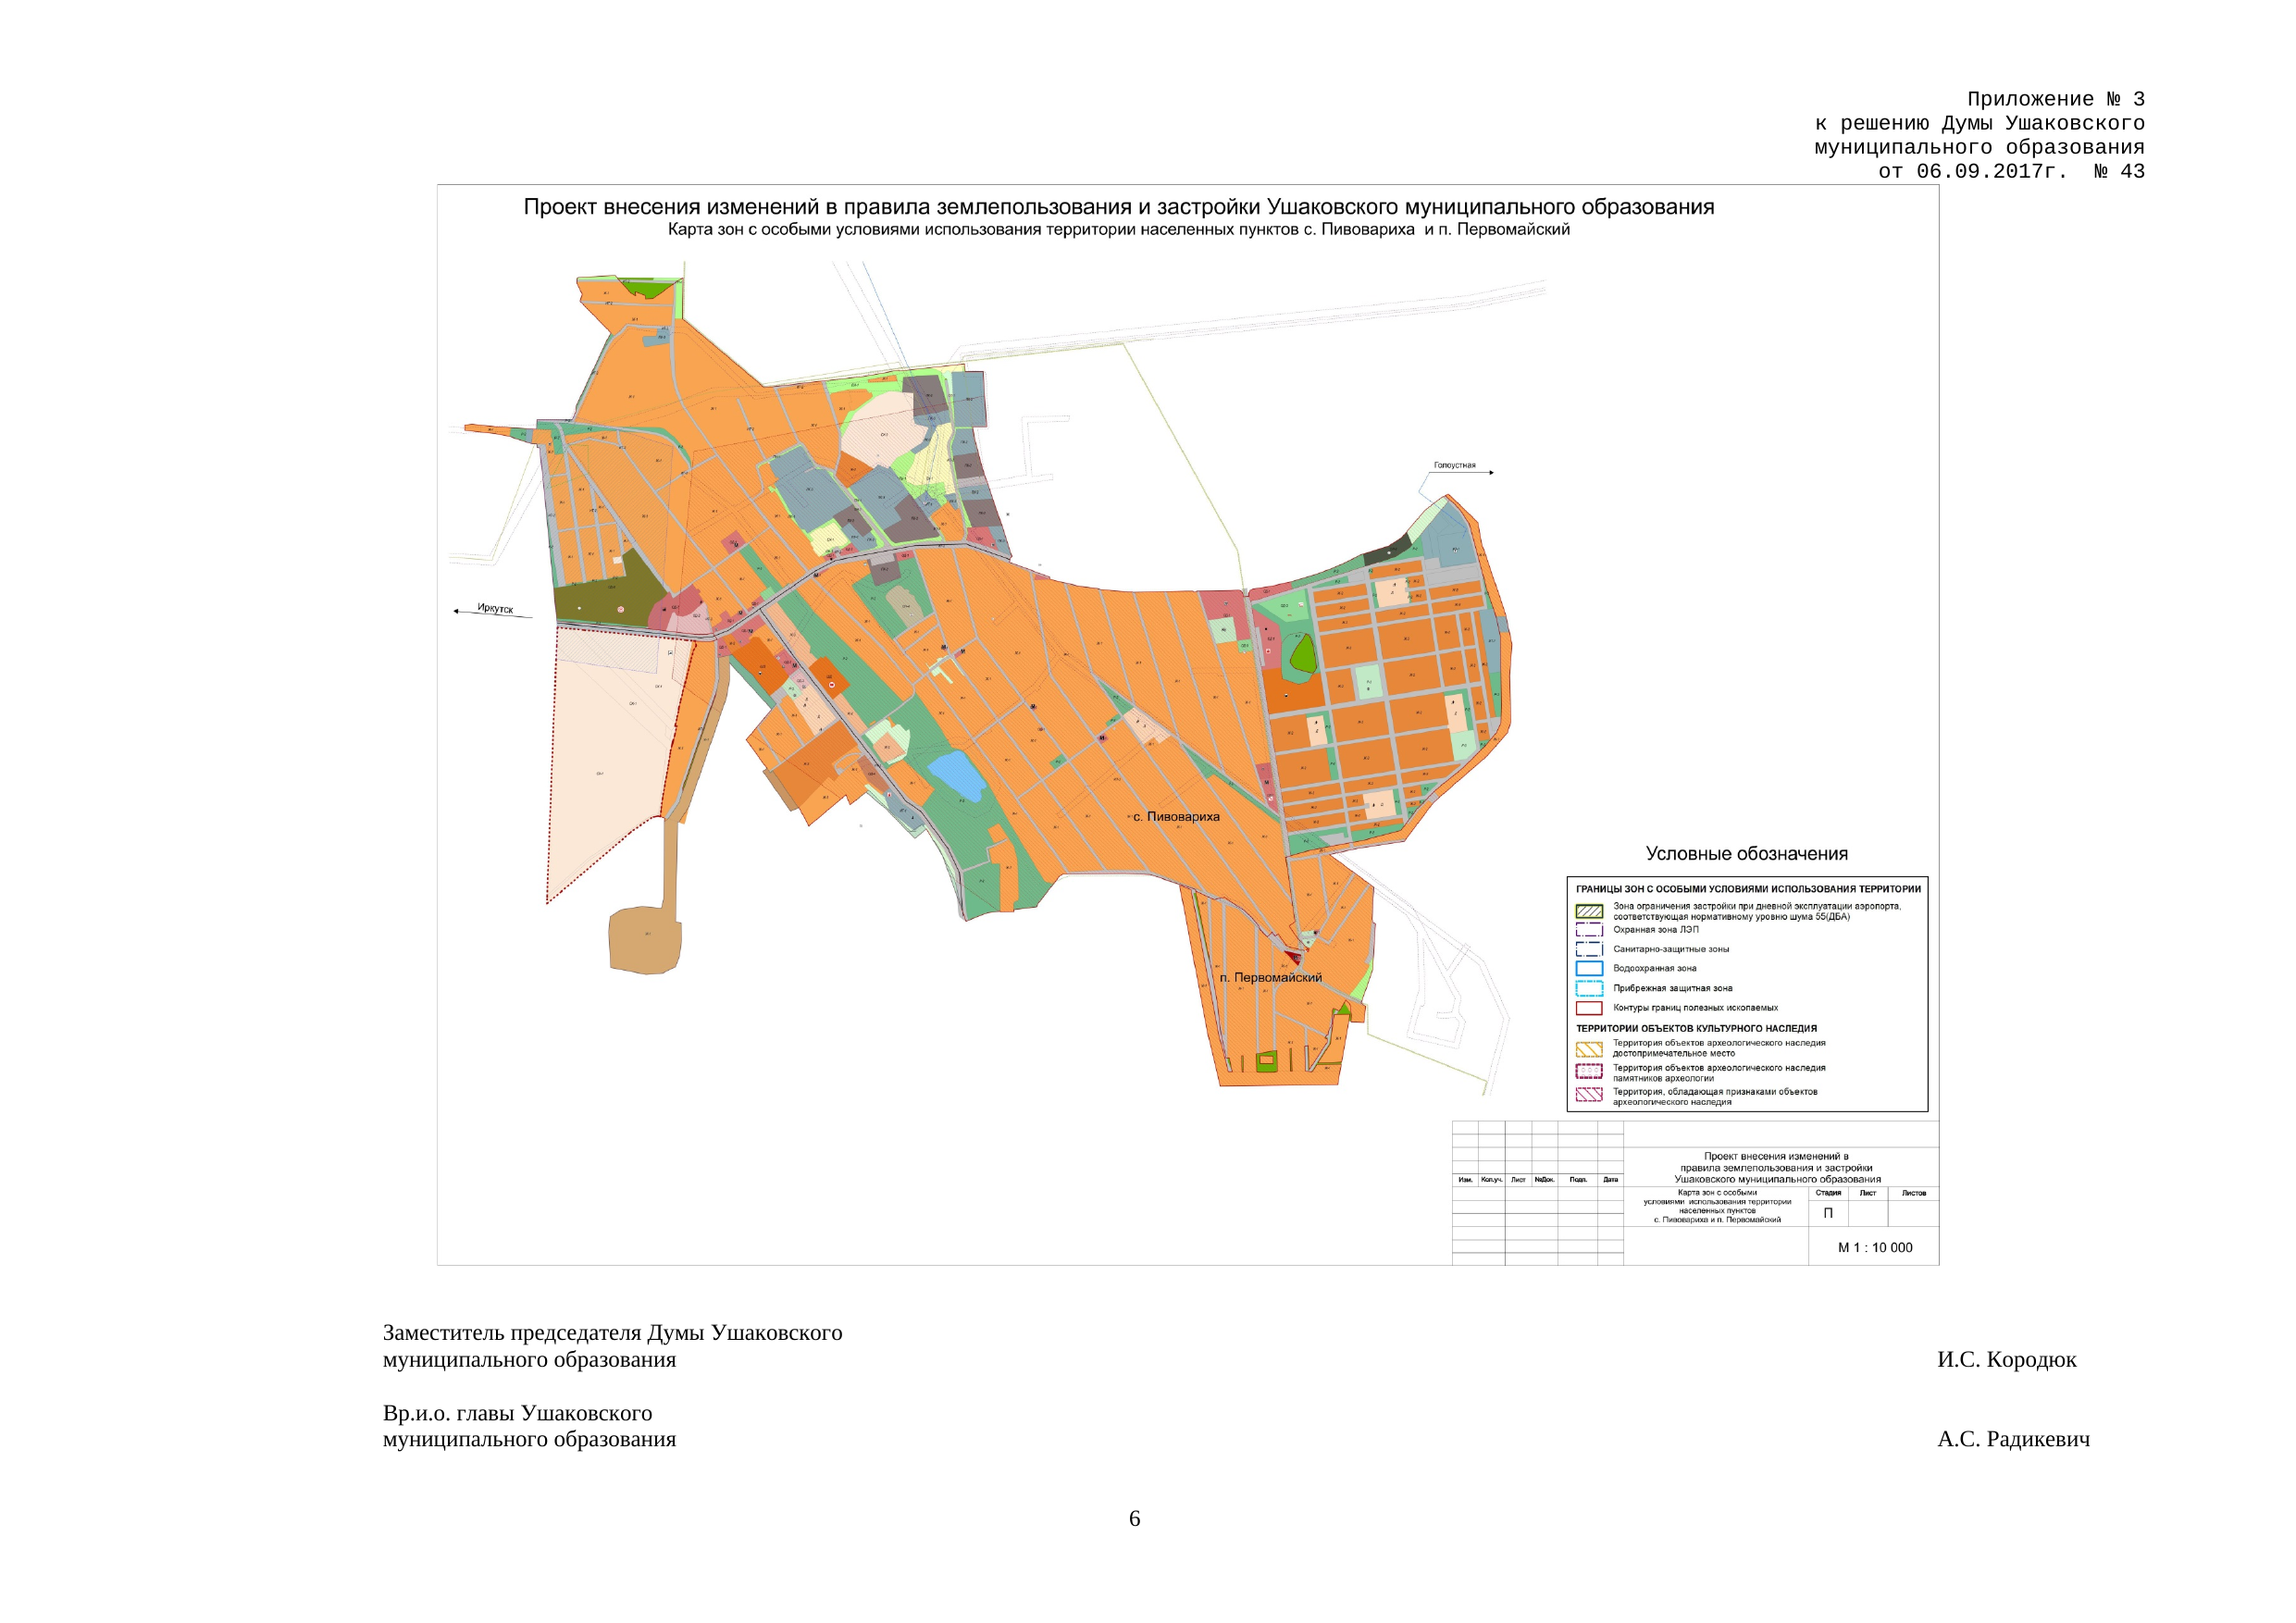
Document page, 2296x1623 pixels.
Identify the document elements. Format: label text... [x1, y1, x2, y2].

text муниципального образования А.С. Радикевич [55, 1425, 2145, 1452]
text Вр.и.о. главы Ушаковского [55, 1399, 2145, 1425]
text муниципального образования [505, 136, 2145, 160]
text Приложение № 3 [505, 88, 2145, 112]
text от 06.09.2017г. № 43 [505, 160, 2145, 184]
picture [437, 184, 1941, 1266]
text муниципального образования И.С. Кородюк [55, 1345, 2145, 1372]
text к решению Думы Ушаковского [505, 112, 2145, 136]
text Заместитель председателя Думы Ушаковского [55, 1319, 2145, 1345]
